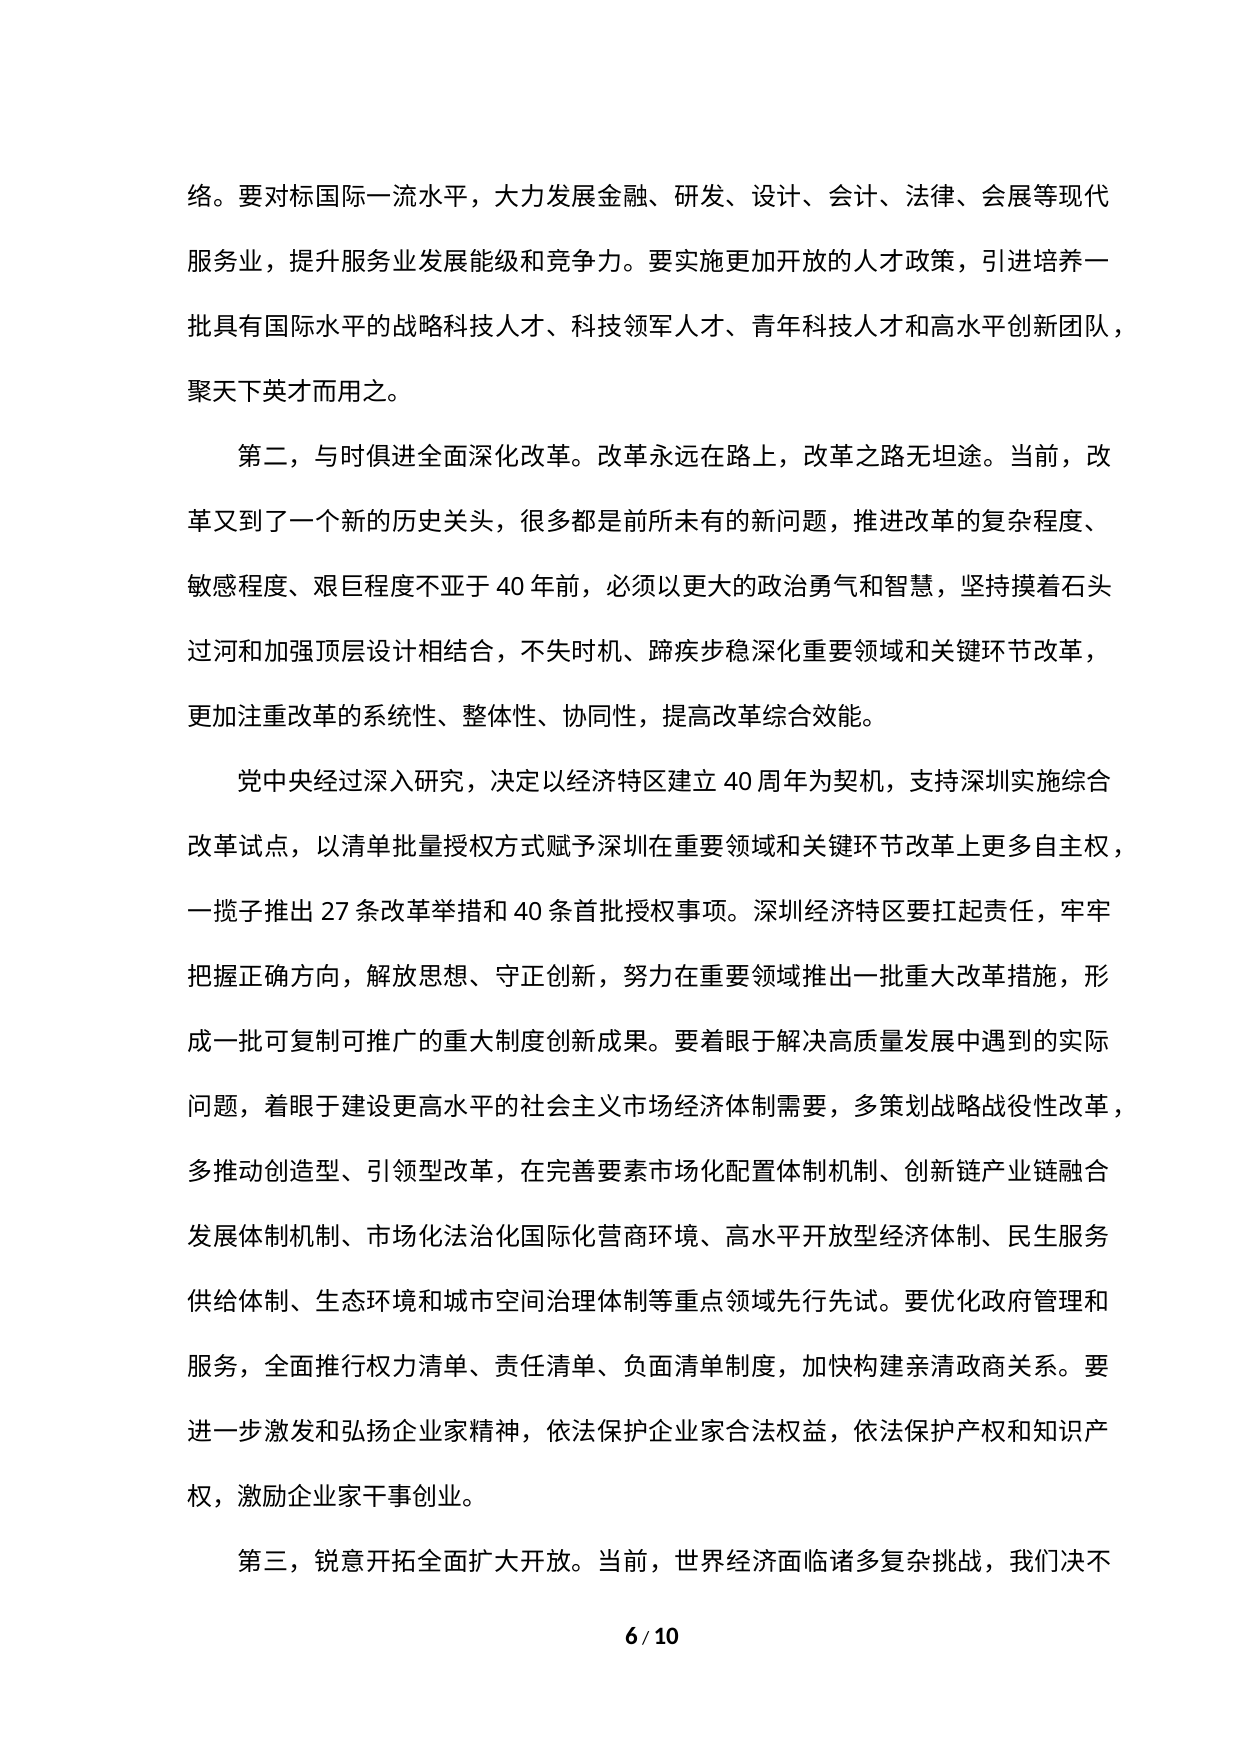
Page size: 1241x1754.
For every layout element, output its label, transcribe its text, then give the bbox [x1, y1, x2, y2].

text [187, 1527, 1112, 1592]
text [187, 162, 1112, 422]
text 第二，与时俱进全面深化改革。改革永远在路上，改革之路无坦途。当前，改革又到了一个新的历史关头，很多都是前所未有的新问题，推进改革的复杂程度、敏感程度、艰巨程度不亚于40年前，必须以更大的政治勇气和智慧，坚持摸着石头过河和加强顶层设计相结合，不失时机、蹄疾步稳深化重要领域和关键环节改革，更加注重改革的系统性、整体性、协同性，提高改革综合效能。 [187, 422, 1112, 747]
text 党中央经过深入研究，决定以经济特区建立40周年为契机，支持深圳实施综合改革试点，以清单批量授权方式赋予深圳在重要领域和关键环节改革上更多自主权，一揽子推出27条改革举措和40条首批授权事项。深圳经济特区要扛起责任，牢牢把握正确方向，解放思想、守正创新，努力在重要领域推出一批重大改革措施，形成一批可复制可推广的重大制度创新成果。要着眼于解决高质量发展中遇到的实际问题，着眼于建设更高水平的社会主义市场经济体制需要，多策划战略战役性改革，多推动创造型、引领型改革，在完善要素市场化配置体制机制、创新链产业链融合发展体制机制、市场化法治化国际化营商环境、高水平开放型经济体制、民生服务供给体制、生态环境和城市空间治理体制等重点领域先行先试。要优化政府管理和服务，全面推行权力清单、责任清单、负面清单制度，加快构建亲清政商关系。要进一步激发和弘扬企业家精神，依法保护企业家合法权益，依法保护产权和知识产权，激励企业家干事创业。 [187, 747, 1112, 1527]
